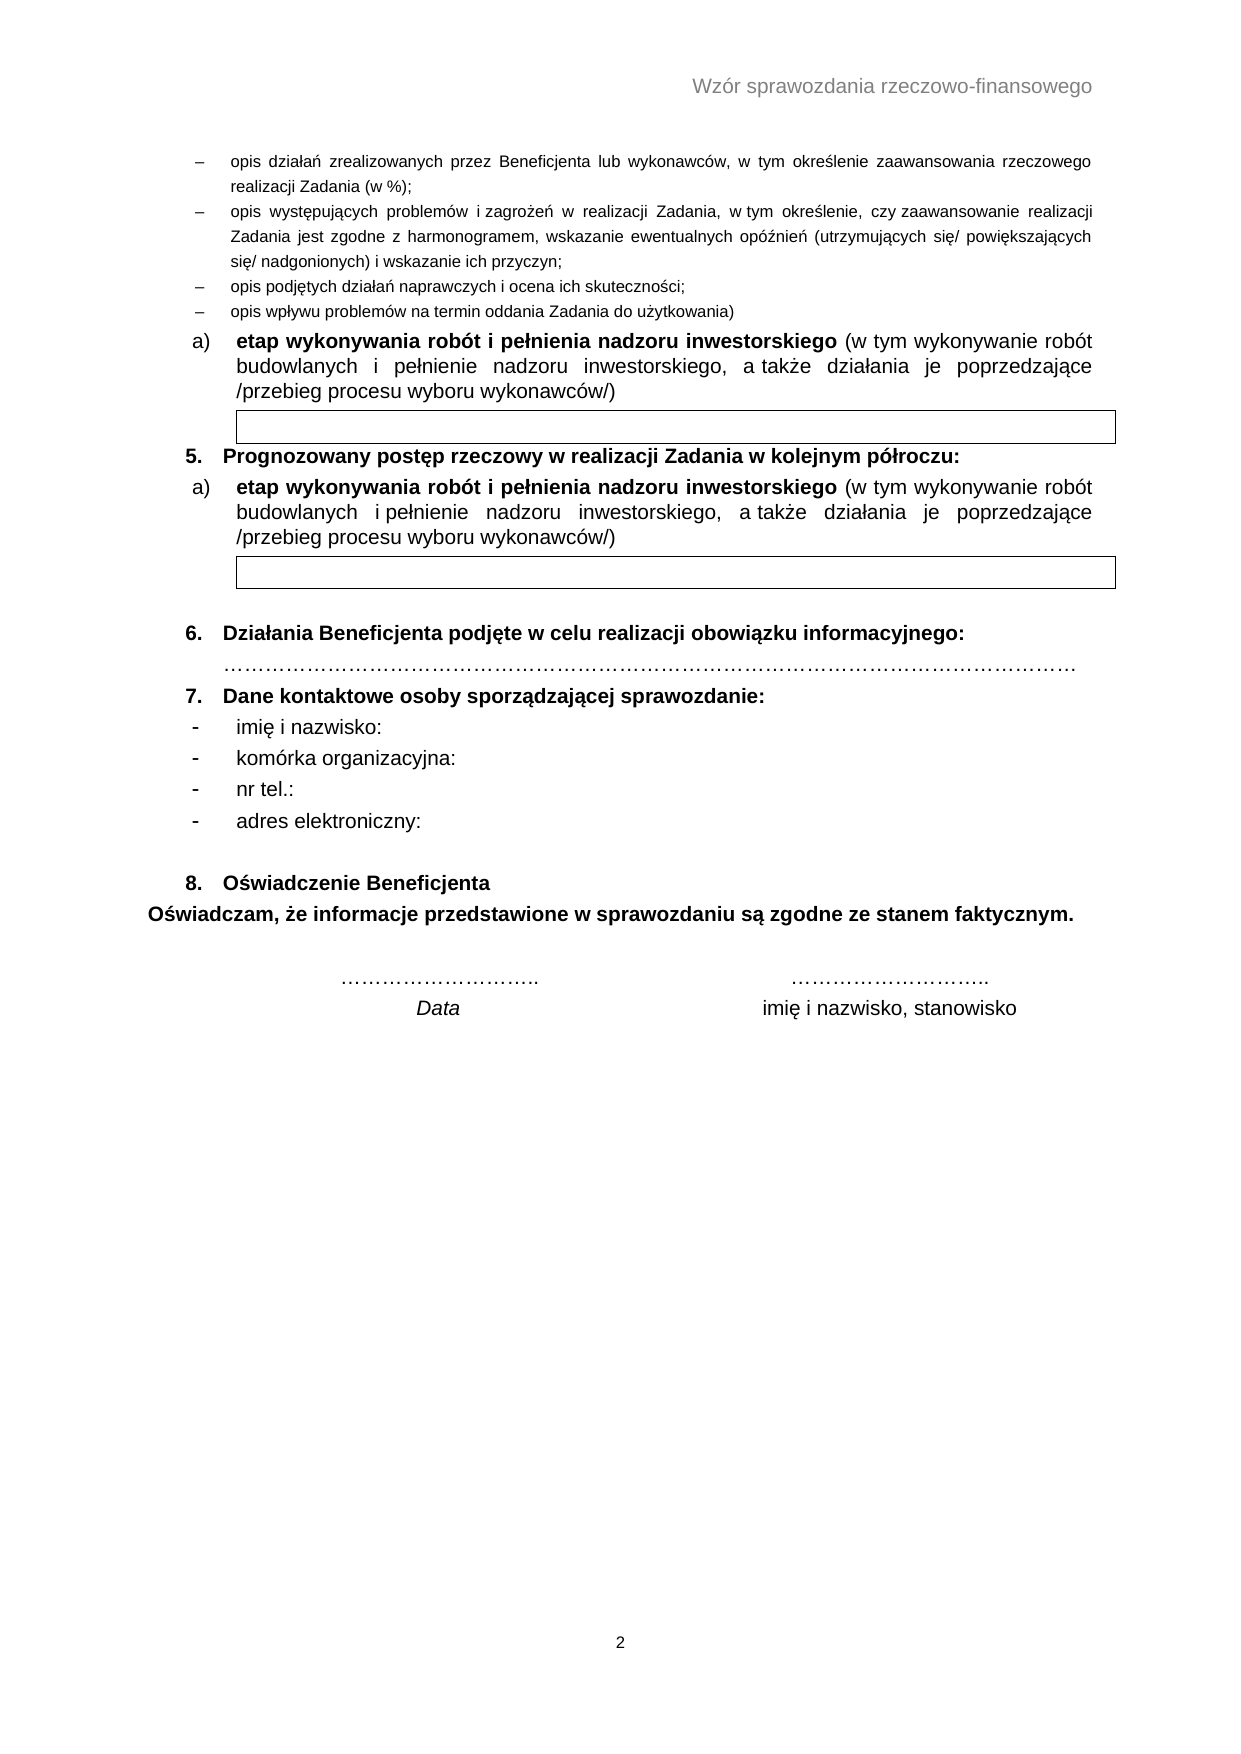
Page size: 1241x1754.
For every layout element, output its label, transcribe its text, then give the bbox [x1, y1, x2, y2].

table_header ……………………….. Data [192, 933, 642, 1027]
list adres elektroniczny: [192, 808, 1093, 833]
list Oświadczenie Beneficjenta [185, 871, 1093, 896]
list imię i nazwisko: [192, 714, 1093, 739]
list …………………………………………………………………………………………………………… [223, 652, 1093, 677]
list Prognozowany postęp rzeczowy w realizacji Zadania w kolejnym półroczu: [185, 443, 1093, 468]
list opis podjętych działań naprawczych i ocena ich skuteczności; [195, 273, 1093, 298]
text Oświadczam, że informacje przedstawione w sprawozdaniu są zgodne ze stanem faktycznym. [148, 902, 1093, 927]
list komórka organizacyjna: [192, 746, 1093, 771]
list Działania Beneficjenta podjęte w celu realizacji obowiązku informacyjnego: [185, 621, 1093, 646]
list etap wykonywania robót i pełnienia nadzoru inwestorskiego (w tym wykonywanie robót budowlanych i pełnienie nadzoru inwestorskiego, a także działania je poprzedzające /przebieg procesu wyboru wykonawców/) [192, 475, 1093, 550]
list opis występujących problemów i zagrożeń w realizacji Zadania, w tym określenie, czy zaawansowanie realizacji Zadania jest zgodne z harmonogramem, wskazanie ewentualnych opóźnień (utrzymujących się/ powiększających się/ nadgonionych) i wskazanie ich przyczyn; [195, 198, 1093, 273]
table_header [237, 557, 1115, 588]
table_header [237, 411, 1115, 442]
list nr tel.: [192, 777, 1093, 802]
list Dane kontaktowe osoby sporządzającej sprawozdanie: [185, 683, 1093, 708]
table_header ……………………….. imię i nazwisko, stanowisko [642, 933, 1093, 1027]
list etap wykonywania robót i pełnienia nadzoru inwestorskiego (w tym wykonywanie robót budowlanych i pełnienie nadzoru inwestorskiego, a także działania je poprzedzające /przebieg procesu wyboru wykonawców/) [192, 329, 1093, 404]
list opis działań zrealizowanych przez Beneficjenta lub wykonawców, w tym określenie zaawansowania rzeczowego realizacji Zadania (w %); [195, 148, 1093, 198]
list opis wpływu problemów na termin oddania Zadania do użytkowania) [195, 298, 1093, 323]
